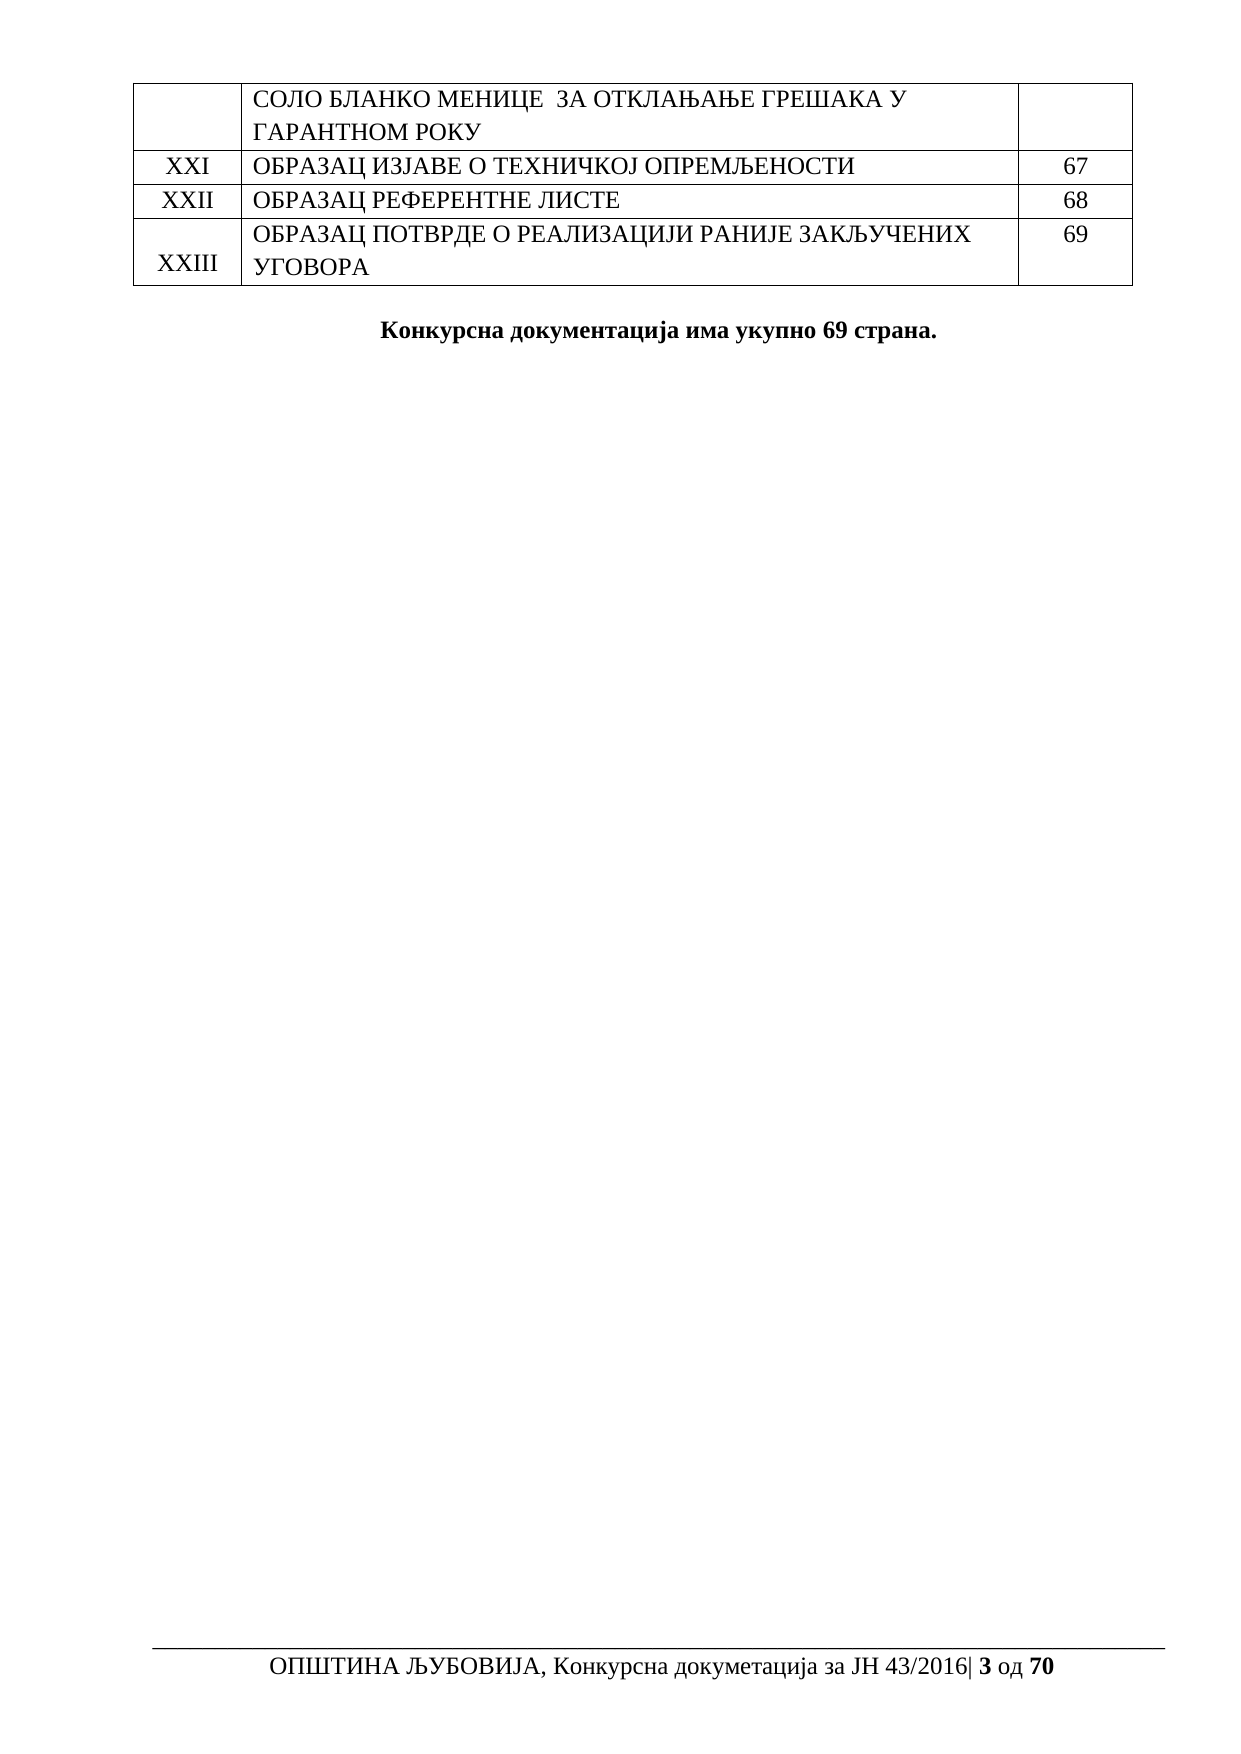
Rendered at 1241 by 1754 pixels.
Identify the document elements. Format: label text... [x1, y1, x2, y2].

table_cell 68 [1019, 185, 1132, 218]
table_cell 65 [1019, 84, 1132, 150]
table_cell 67 [1019, 151, 1132, 184]
table_cell XXII [134, 185, 241, 218]
table_cell ОБРАЗАЦ РЕФЕРЕНТНЕ ЛИСТЕ [242, 185, 1018, 218]
table_cell ОБРАЗАЦ ИЗЈАВЕ О ТЕХНИЧКОЈ ОПРЕМЉЕНОСТИ [242, 151, 1018, 184]
table_cell XXIII [134, 219, 241, 285]
table_cell 69 [1019, 219, 1132, 285]
table_cell XX [134, 84, 241, 150]
table_cell XXI [134, 151, 241, 184]
text Конкурсна документација има укупно 69 странa. [148, 315, 1169, 343]
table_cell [242, 84, 1018, 150]
table_cell ОБРАЗАЦ ПОТВРДE О РЕАЛИЗАЦИЈИ РАНИЈЕ ЗАКЉУЧЕНИХ УГОВОРА [242, 219, 1018, 285]
